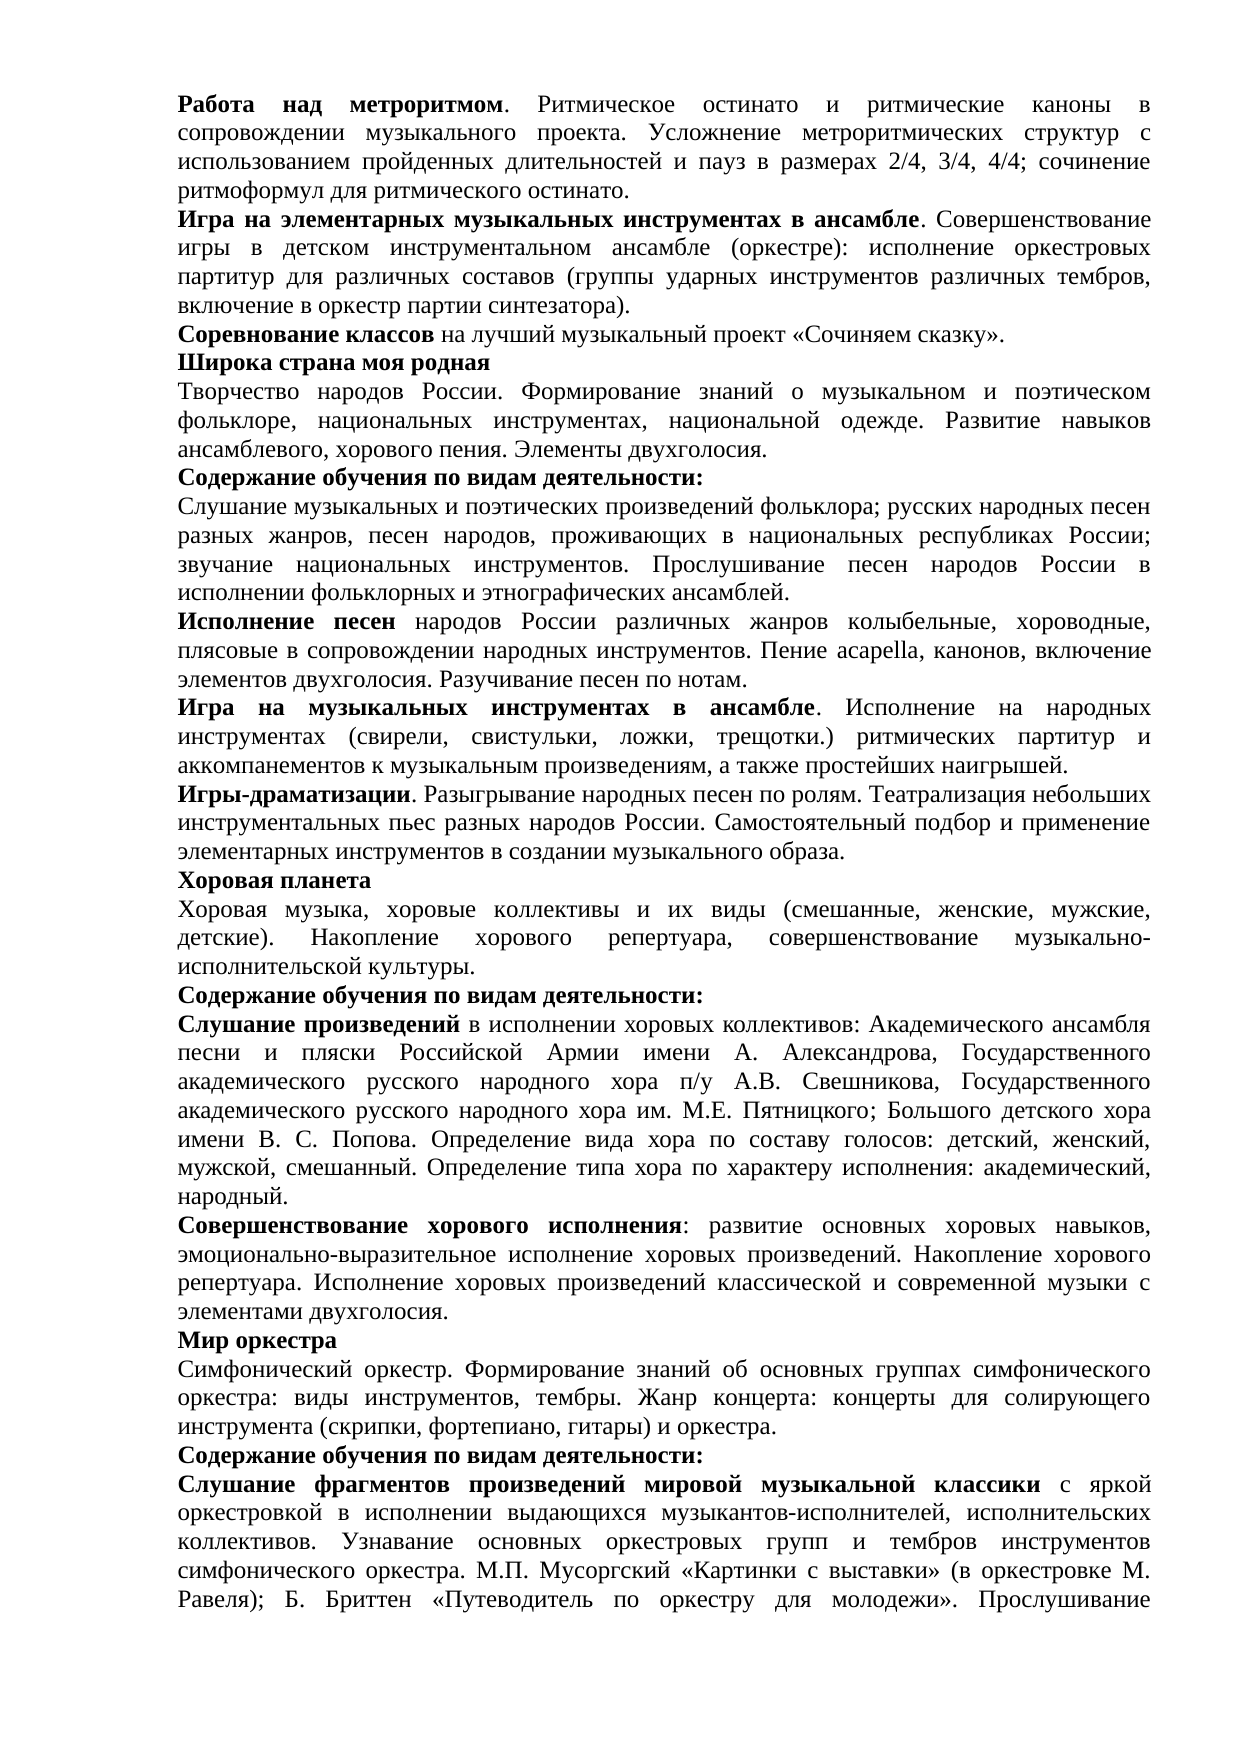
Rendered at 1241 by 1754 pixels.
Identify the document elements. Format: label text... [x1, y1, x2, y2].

text Игра на элементарных музыкальных инструментах в ансамбле. Совершенствование игры в детском инструментальном ансамбле (оркестре): исполнение оркестровых партитур для различных составов (группы ударных инструментов различных тембров, включение в оркестр партии синтезатора). [177, 204, 1152, 319]
text Совершенствование хорового исполнения: развитие основных хоровых навыков, эмоционально-выразительное исполнение хоровых произведений. Накопление хорового репертуара. Исполнение хоровых произведений классической и современной музыки с элементами двухголосия. [177, 1210, 1152, 1325]
text Слушание произведений в исполнении хоровых коллективов: Академического ансамбля песни и пляски Российской Армии имени А. Александрова, Государственного академического русского народного хора п/у А.В. Свешникова, Государственного академического русского народного хора им. М.Е. Пятницкого; Большого детского хора имени В. С. Попова. Определение вида хора по составу голосов: детский, женский, мужской, смешанный. Определение типа хора по характеру исполнения: академический, народный. [177, 1009, 1152, 1210]
text Соревнование классов на лучший музыкальный проект «Сочиняем сказку». [177, 319, 1152, 347]
text Симфонический оркестр. Формирование знаний об основных группах симфонического оркестра: виды инструментов, тембры. Жанр концерта: концерты для солирующего инструмента (скрипки, фортепиано, гитары) и оркестра. [177, 1354, 1152, 1440]
text Содержание обучения по видам деятельности: [177, 1440, 1152, 1469]
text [177, 1469, 1152, 1612]
text Исполнение песен народов России различных жанров колыбельные, хороводные, плясовые в сопровождении народных инструментов. Пение acapella, канонов, включение элементов двухголосия. Разучивание песен по нотам. [177, 606, 1152, 692]
text Содержание обучения по видам деятельности: [177, 980, 1152, 1009]
text Творчество народов России. Формирование знаний о музыкальном и поэтическом фольклоре, национальных инструментах, национальной одежде. Развитие навыков ансамблевого, хорового пения. Элементы двухголосия. [177, 376, 1152, 462]
text Игра на музыкальных инструментах в ансамбле. Исполнение на народных инструментах (свирели, свистульки, ложки, трещотки.) ритмических партитур и аккомпанементов к музыкальным произведениям, а также простейших наигрышей. [177, 692, 1152, 779]
text Содержание обучения по видам деятельности: [177, 462, 1152, 491]
text Хоровая музыка, хоровые коллективы и их виды (смешанные, женские, мужские, детские). Накопление хорового репертуара, совершенствование музыкально-исполнительской культуры. [177, 894, 1152, 980]
text Работа над метроритмом. Ритмическое остинато и ритмические каноны в сопровождении музыкального проекта. Усложнение метроритмических структур с использованием пройденных длительностей и пауз в размерах 2/4, 3/4, 4/4; сочинение ритмоформул для ритмического остинато. [177, 89, 1152, 204]
text Слушание музыкальных и поэтических произведений фольклора; русских народных песен разных жанров, песен народов, проживающих в национальных республиках России; звучание национальных инструментов. Прослушивание песен народов России в исполнении фольклорных и этнографических ансамблей. [177, 491, 1152, 606]
text Широка страна моя родная [177, 347, 1152, 376]
text Игры-драматизации. Разыгрывание народных песен по ролям. Театрализация небольших инструментальных пьес разных народов России. Самостоятельный подбор и применение элементарных инструментов в создании музыкального образа. [177, 779, 1152, 865]
text Мир оркестра [177, 1325, 1152, 1354]
text Хоровая планета [177, 865, 1152, 894]
